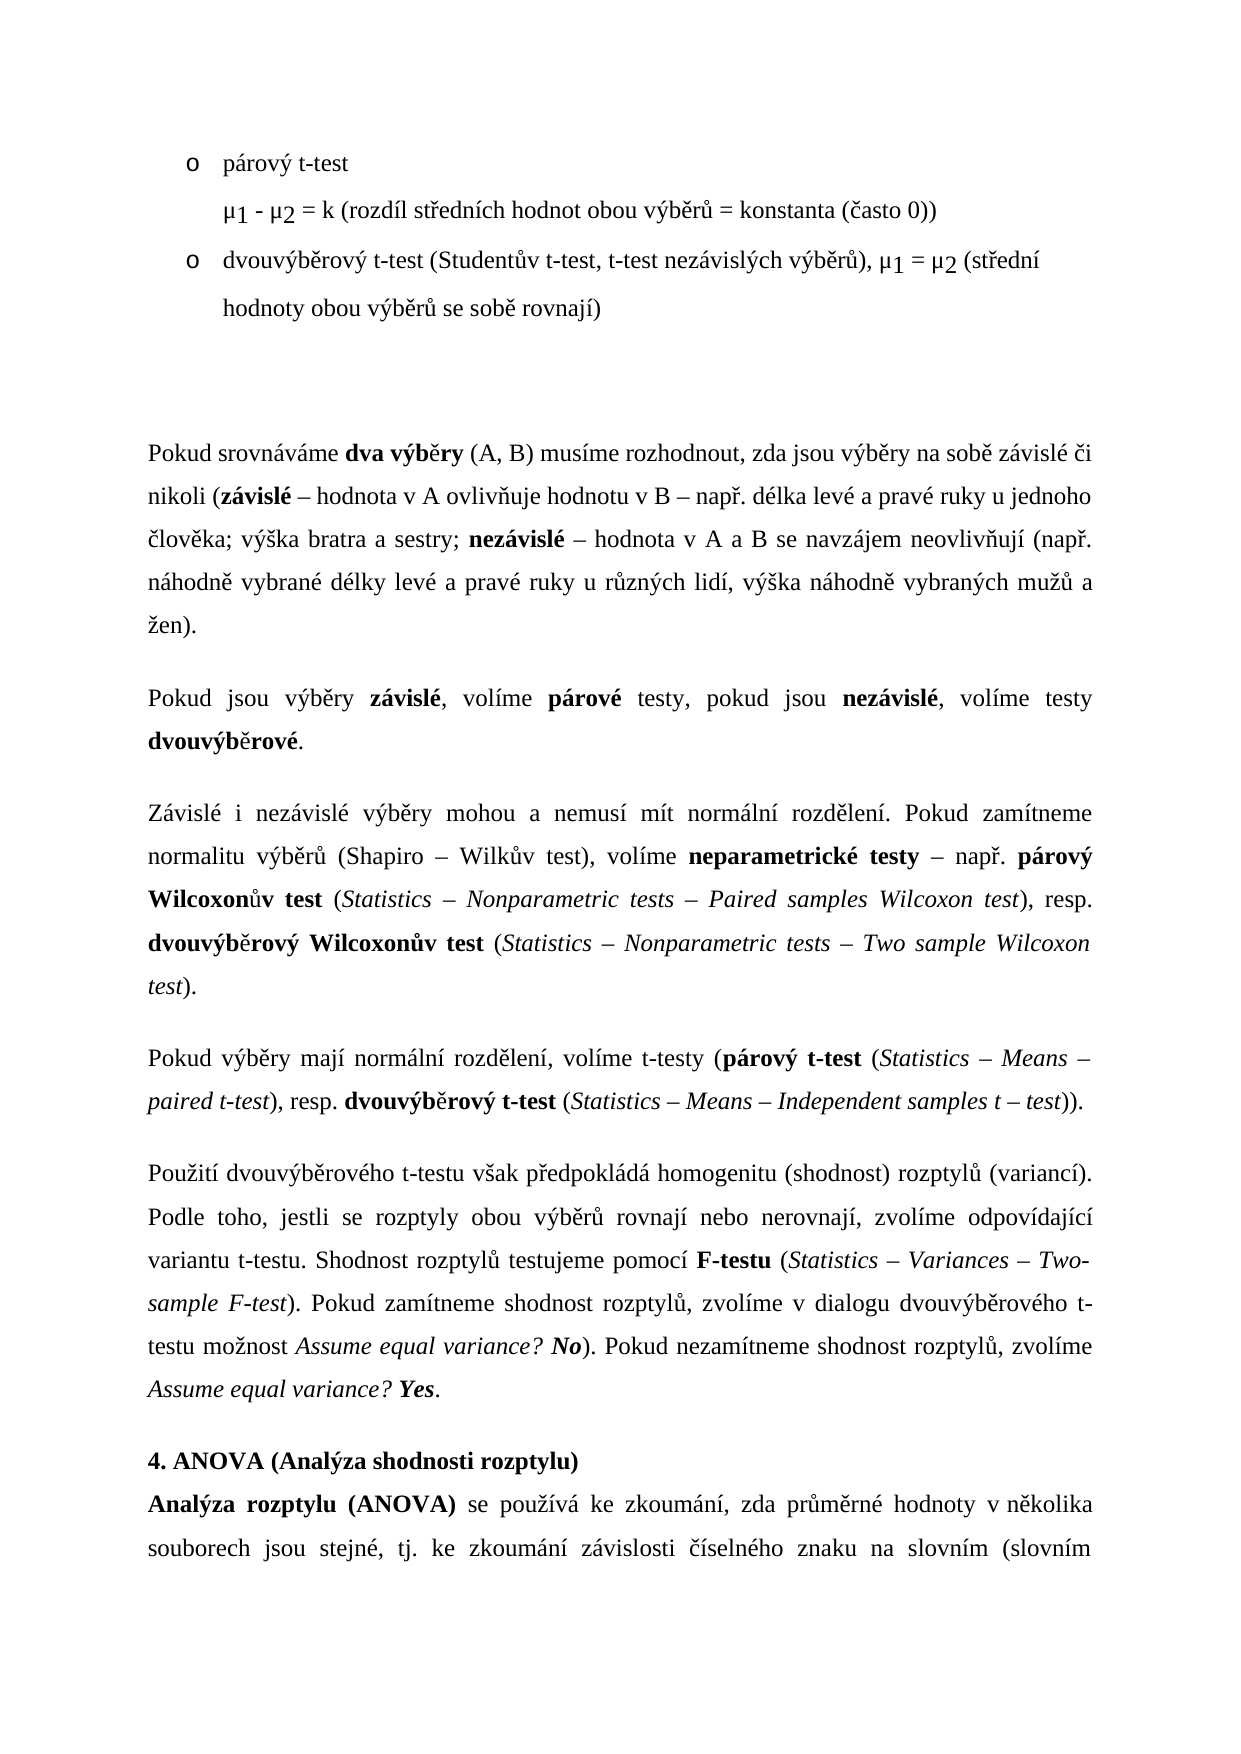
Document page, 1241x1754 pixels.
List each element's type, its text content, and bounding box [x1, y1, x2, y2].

list párový t-test μ1 - μ2 = k (rozdíl středních hodnot obou výběrů = konstanta (často 0)) [185, 275, 1093, 356]
list dvouvýběrový t-test (Studentův t-test, t-test nezávislých výběrů), μ1 = μ2 (střední hodnoty obou výběrů se sobě rovnají) [185, 402, 1093, 478]
text Použití dvouvýběrového t-testu však předpokládá homogenitu (shodnost) rozptylů (variancí). Podle toho, jestli se rozptyly obou výběrů rovnají nebo nerovnají, zvolíme odpovídající variantu t-testu. Shodnost rozptylů testujeme pomocí F-testu (Statistics – Variances – Two-sample F-test). Pokud zamítneme shodnost rozptylů, zvolíme v dialogu dvouvýběrového t-testu možnost Assume equal variance? No). Pokud nezamítneme shodnost rozptylů, zvolíme Assume equal variance? Yes. [148, 1315, 1093, 1559]
text Pokud jsou výběry závislé, volíme párové testy, pokud jsou nezávislé, volíme testy dvouvýběrové. [148, 839, 1093, 911]
text Pokud výběry mají normální rozdělení, volíme t-testy (párový t-test (Statistics – Means – paired t-test), resp. dvouvýběrový t-test (Statistics – Means – Independent samples t – test)). [148, 1199, 1093, 1271]
text Závislé i nezávislé výběry mohou a nemusí mít normální rozdělení. Pokud zamítneme normalitu výběrů (Shapiro – Wilkův test), volíme neparametrické testy – např. párový Wilcoxonův test (Statistics – Nonparametric tests – Paired samples Wilcoxon test), resp. dvouvýběrový Wilcoxonův test (Statistics – Nonparametric tests – Two sample Wilcoxon test). [148, 954, 1093, 1156]
text Pokud srovnáváme dva výběry (A, B) musíme rozhodnout, zda jsou výběry na sobě závislé či nikoli (závislé – hodnota v A ovlivňuje hodnotu v B – např. délka levé a pravé ruky u jednoho člověka; výška bratra a sestry; nezávislé – hodnota v A a B se navzájem neovlivňují (např. náhodně vybrané délky levé a pravé ruky u různých lidí, výška náhodně vybraných mužů a žen). [148, 594, 1093, 796]
list dvouvýběrový Wilcoxonův test μ1 = μ2 (střední hodnoty obou výběrů se sobě rovnají) [185, 148, 1093, 229]
